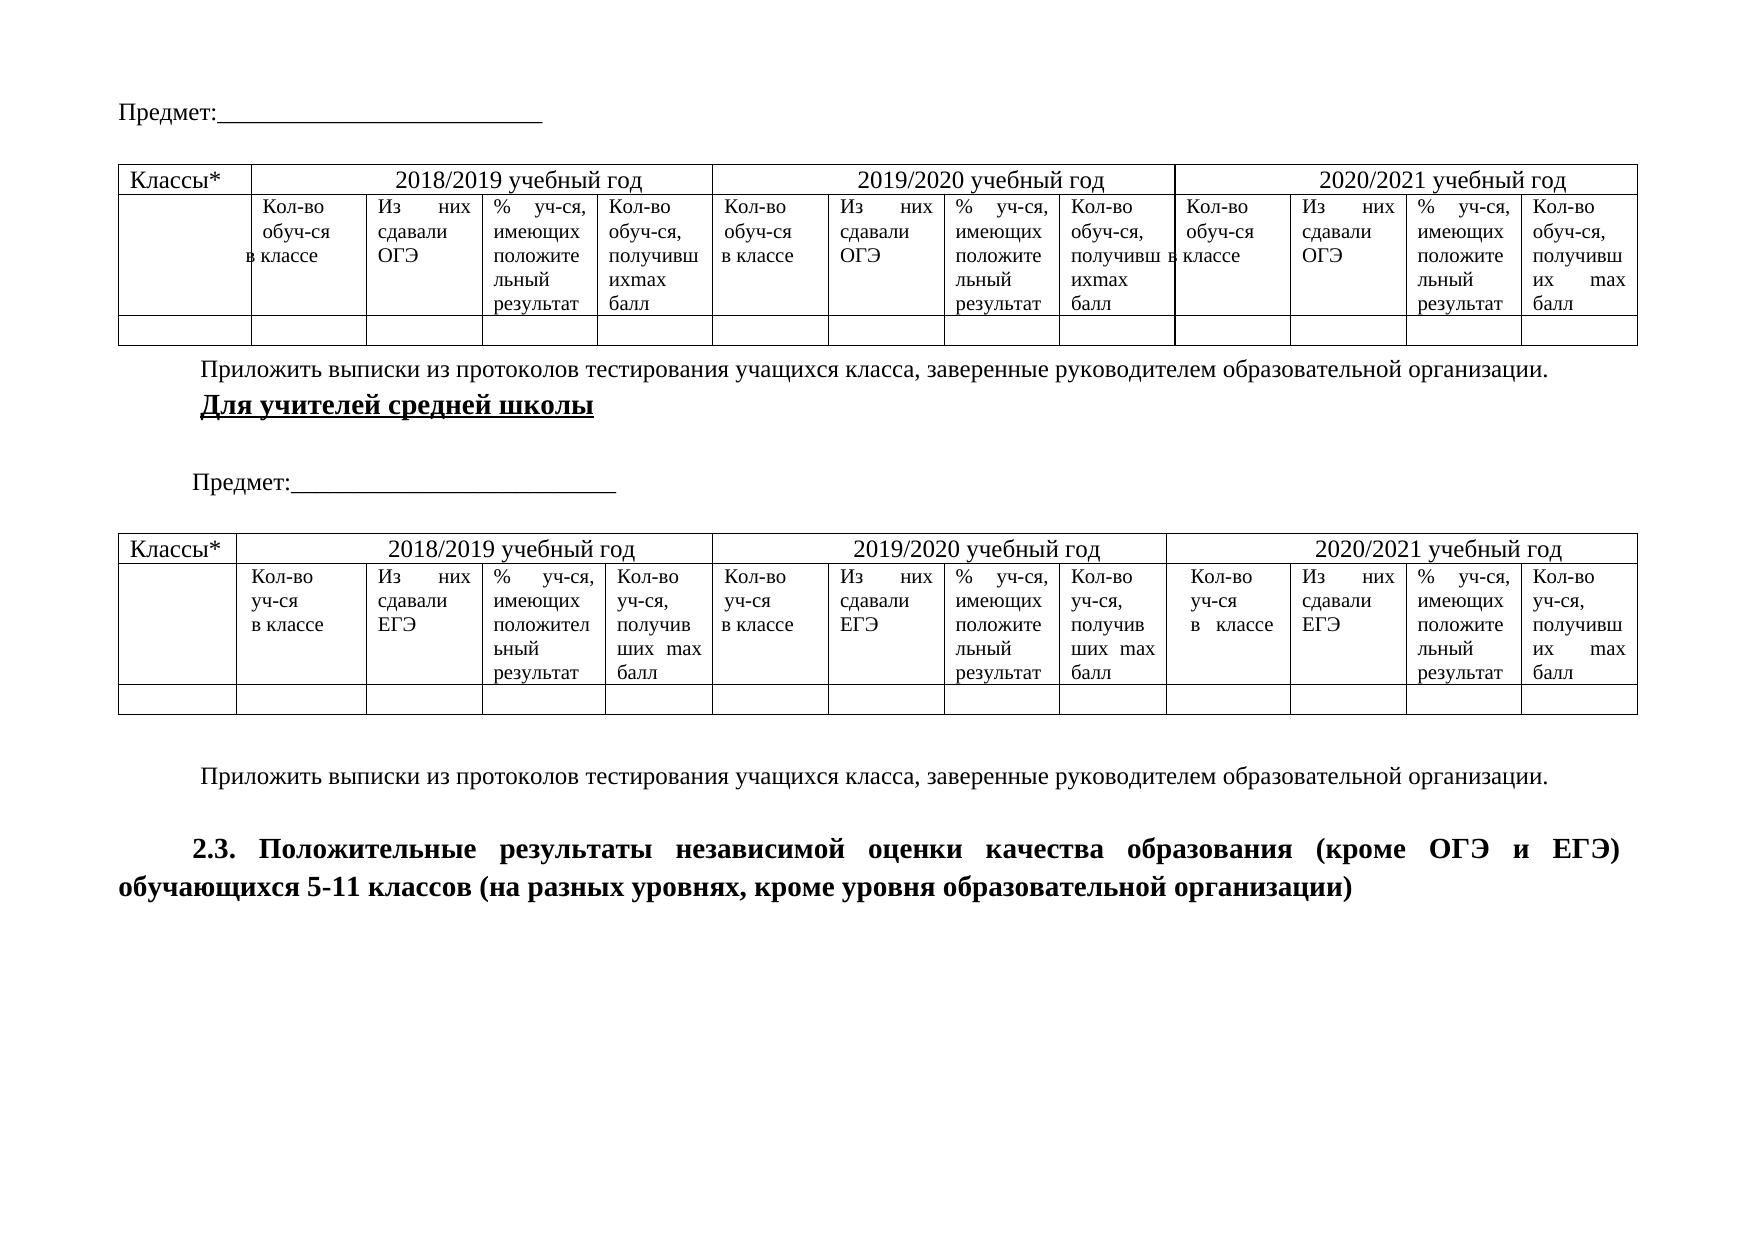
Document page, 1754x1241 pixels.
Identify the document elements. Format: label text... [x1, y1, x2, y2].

table_cell [1291, 685, 1406, 714]
table_header 2018/2019 учебный год [237, 534, 712, 563]
table_cell % уч-ся, имеющих положительный результат [945, 195, 1059, 315]
table_cell [945, 316, 1059, 344]
table_cell Из них сдавали ОГЭ [1291, 195, 1406, 315]
text Предмет:__________________________ [118, 458, 1621, 496]
table_cell [1522, 316, 1637, 344]
table_cell Кол-во уч-ся в классе [237, 564, 366, 684]
table_header 2019/2020 учебный год [713, 165, 1174, 193]
table_header Классы* [119, 534, 236, 563]
text Предмет:__________________________ [118, 89, 1621, 126]
table_cell [483, 685, 605, 714]
table_cell Кол-во обуч-ся, получившихmax балл [598, 195, 712, 315]
table_cell Из них сдавали ЕГЭ [1291, 564, 1406, 684]
table_header 2019/2020 учебный год [713, 534, 1166, 563]
table_cell [119, 564, 236, 684]
text Приложить выписки из протоколов тестирования учащихся класса, заверенные руководителем образовательной организации. [137, 346, 1621, 383]
text Приложить выписки из протоколов тестирования учащихся класса, заверенные руководителем образовательной организации. [137, 753, 1621, 790]
table_cell [1060, 685, 1166, 714]
table_cell [1407, 685, 1521, 714]
table_cell [1167, 685, 1290, 714]
table_cell [119, 195, 251, 315]
table_cell % уч-ся, имеющих положительный результат [1407, 564, 1521, 684]
table_cell [367, 685, 482, 714]
table_cell [713, 685, 828, 714]
table_cell [367, 316, 482, 344]
table_cell [1176, 316, 1290, 344]
table_cell Кол-во уч-ся, получивших max балл [606, 564, 712, 684]
table_header Классы* [119, 165, 251, 193]
table_cell Кол-во обуч-ся в классе [1176, 195, 1290, 315]
table_cell Из них сдавали ЕГЭ [829, 564, 944, 684]
table_cell Кол-во обуч-ся, получивших max балл [1522, 195, 1637, 315]
table_cell Из них сдавали ОГЭ [829, 195, 944, 315]
table_cell Кол-во обуч-ся в классе [252, 195, 366, 315]
table_cell [713, 316, 828, 344]
text Для учителей средней школы [137, 383, 1621, 421]
table_cell [1291, 316, 1406, 344]
table_cell Кол-во обуч-ся в классе [713, 195, 828, 315]
table_cell [119, 316, 211, 344]
table_cell Кол-во уч-ся, получивших max балл [1060, 564, 1166, 684]
table_cell Кол-во уч-ся в классе [713, 564, 828, 684]
table_cell [606, 685, 712, 714]
table_cell [1060, 316, 1174, 344]
table_cell Из них сдавали ЕГЭ [367, 564, 482, 684]
table_header 2020/2021 учебный год [1176, 165, 1637, 193]
table_cell [225, 685, 236, 714]
table_cell [252, 316, 366, 344]
table_cell Из них сдавали ОГЭ [367, 195, 482, 315]
table_cell % уч-ся, имеющих положительный результат [483, 564, 605, 684]
table_cell % уч-ся, имеющих положительный результат [1407, 195, 1521, 315]
table_cell % уч-ся, имеющих положительный результат [945, 564, 1059, 684]
table_cell [237, 685, 366, 714]
table_cell [483, 316, 597, 344]
table_cell [945, 685, 1059, 714]
table_header 2018/2019 учебный год [252, 165, 712, 193]
table_header 2020/2021 учебный год [1167, 534, 1637, 563]
table_cell [598, 316, 712, 344]
table_cell [119, 685, 211, 714]
table_cell % уч-ся, имеющих положительный результат [483, 195, 597, 315]
table_cell [829, 685, 944, 714]
table_cell [240, 316, 251, 344]
table_cell Кол-во обуч-ся, получившихmax балл [1060, 195, 1174, 315]
table_cell [829, 316, 944, 344]
table_cell Кол-во уч-ся в классе [1167, 564, 1290, 684]
table_cell Кол-во уч-ся, получивших max балл [1522, 564, 1637, 684]
table_cell [1407, 316, 1521, 344]
text 2.3. Положительные результаты независимой оценки качества образования (кроме ОГЭ и ЕГЭ) обучающихся 5-11 классов (на разных уровнях, кроме уровня образовательной организации) [118, 828, 1621, 903]
table_cell [1522, 685, 1637, 714]
